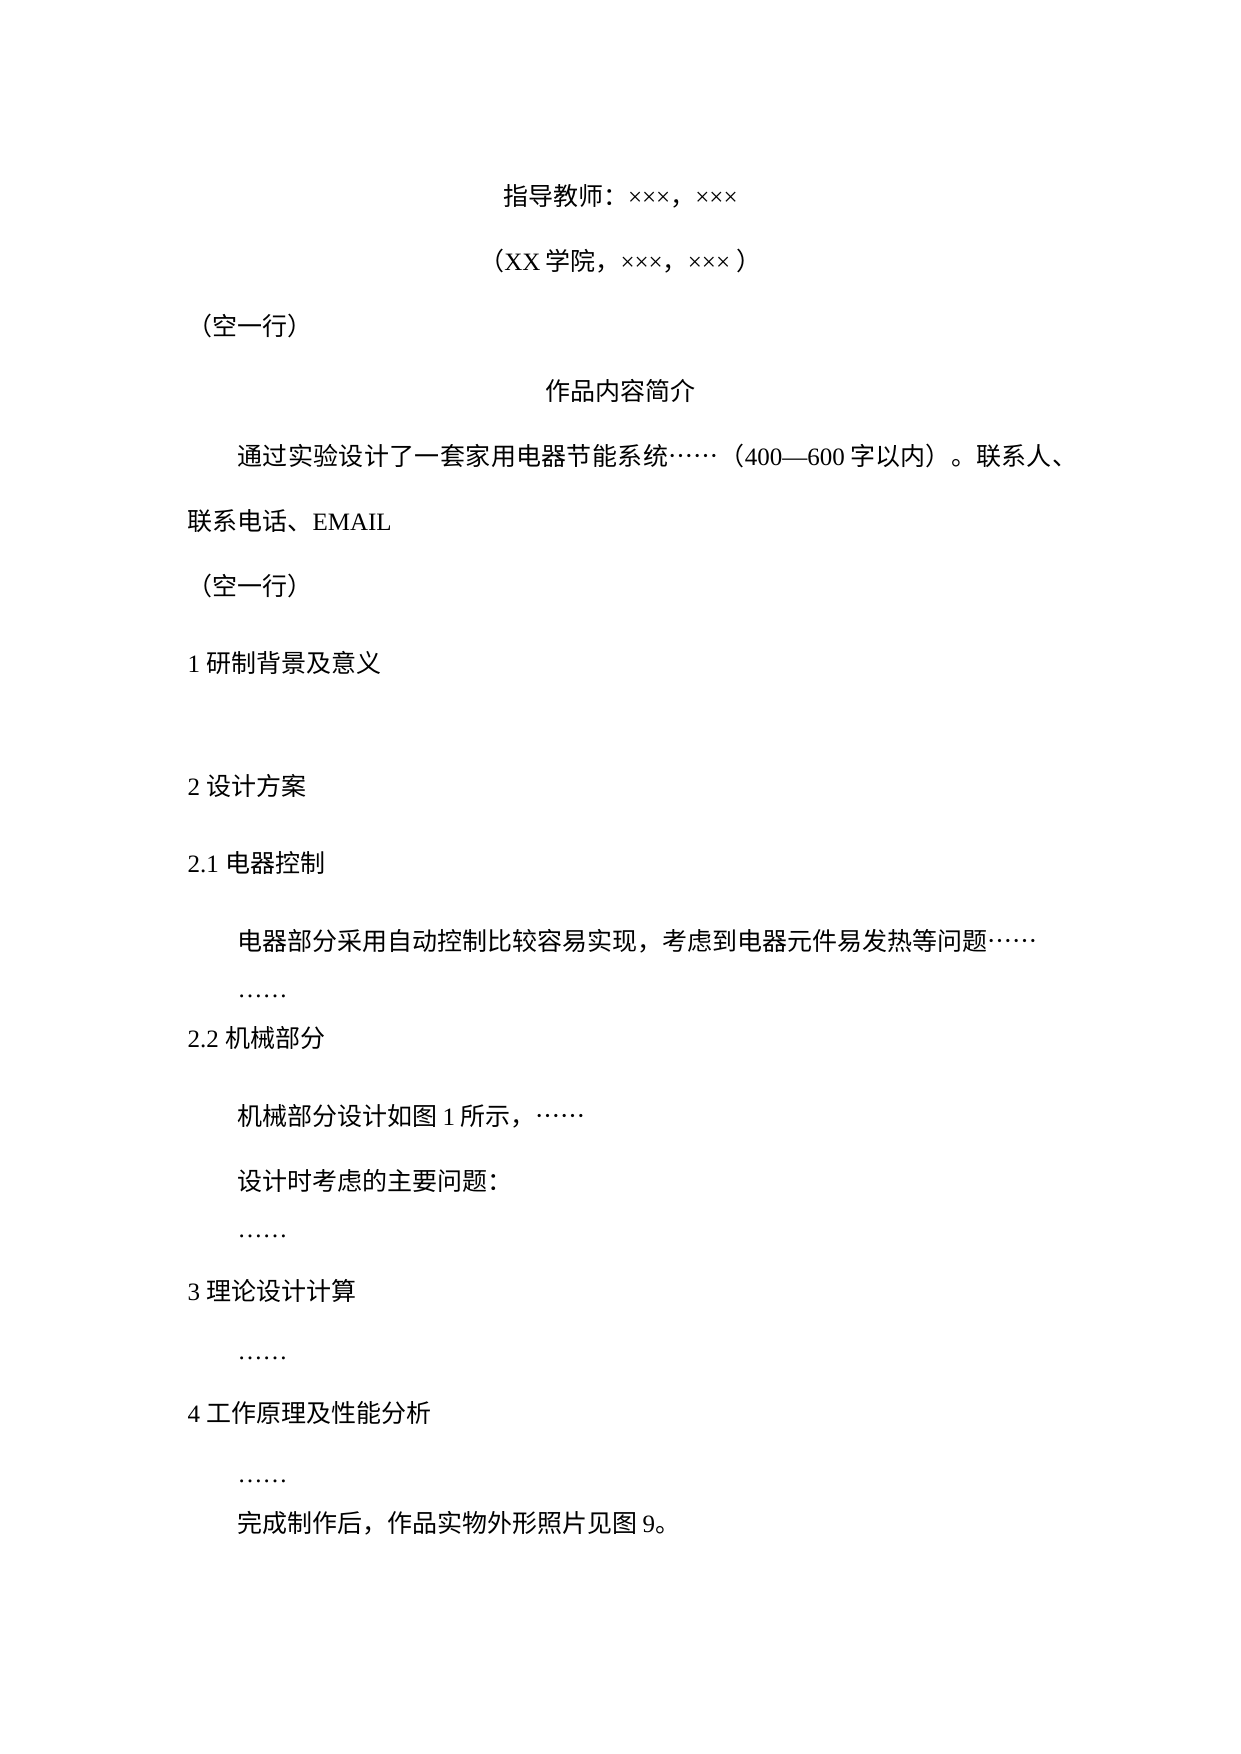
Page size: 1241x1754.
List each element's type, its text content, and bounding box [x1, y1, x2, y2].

text 1 研制背景及意义 [187, 629, 1053, 694]
text 设计时考虑的主要问题： [187, 1147, 1053, 1212]
text （空一行） [187, 552, 1053, 617]
text 作品内容简介 [187, 357, 1053, 422]
text 完成制作后，作品实物外形照片见图9。 [187, 1489, 1053, 1554]
text 2 设计方案 [187, 752, 1053, 817]
text 通过实验设计了一套家用电器节能系统……（400—600字以内）。联系人、联系电话、EMAIL [187, 422, 1053, 552]
text …… [187, 1212, 1053, 1244]
text 电器部分采用自动控制比较容易实现，考虑到电器元件易发热等问题…… [187, 907, 1053, 972]
text 4 工作原理及性能分析 [187, 1379, 1053, 1444]
text （空一行） [187, 292, 1053, 357]
text 2.1 电器控制 [187, 829, 1053, 894]
text 机械部分设计如图1所示，…… [187, 1082, 1053, 1147]
text …… [187, 1334, 1053, 1367]
text 指导教师：×××，××× [187, 162, 1053, 227]
text （XX学院，×××，××× ） [187, 227, 1053, 292]
text …… [187, 972, 1053, 1004]
text 3 理论设计计算 [187, 1257, 1053, 1322]
text 2.2 机械部分 [187, 1004, 1053, 1069]
text …… [187, 1457, 1053, 1489]
